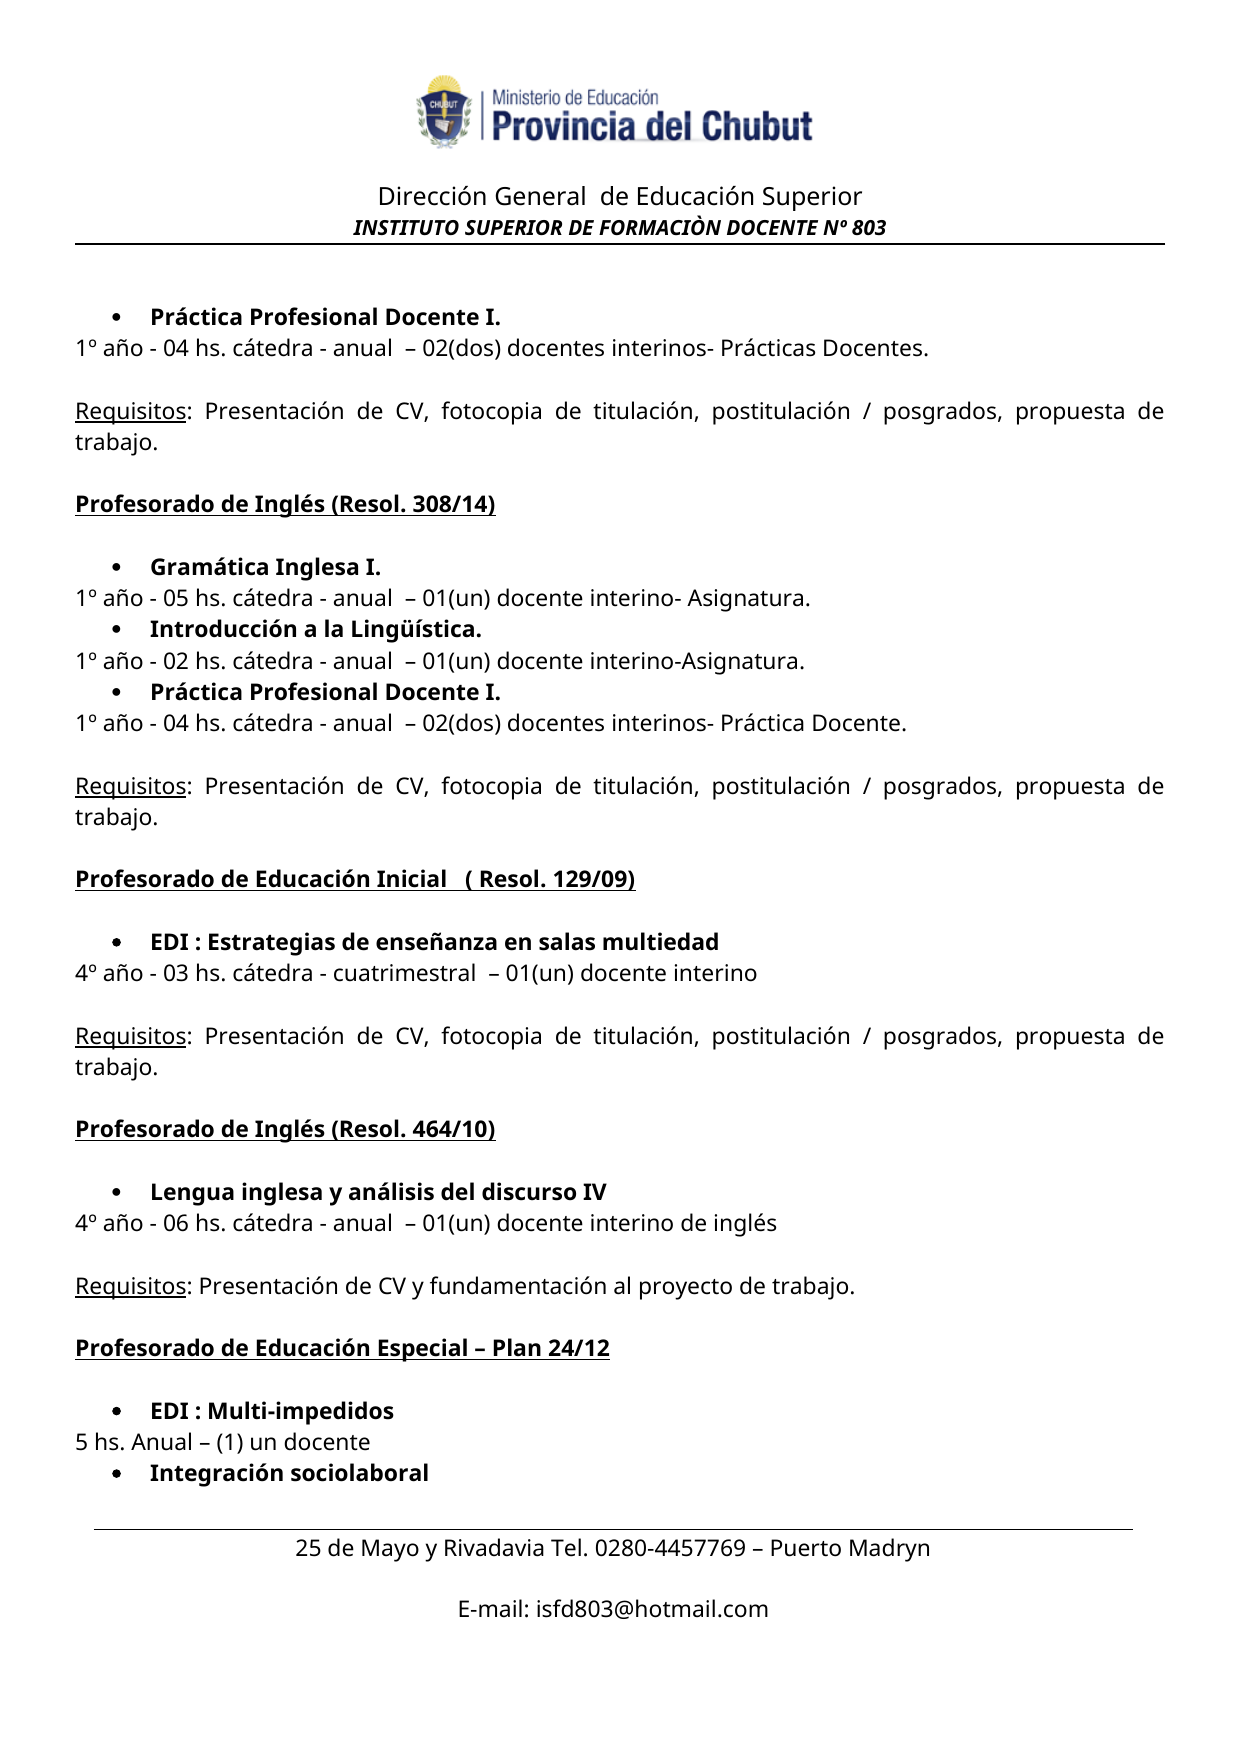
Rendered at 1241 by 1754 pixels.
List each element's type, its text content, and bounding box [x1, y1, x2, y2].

list Integración sociolaboral [112, 1457, 1165, 1488]
text Profesorado de Educación Especial – Plan 24/12 [75, 1332, 1165, 1363]
list Práctica Profesional Docente I. [112, 676, 1165, 707]
text 1º año - 05 hs. cátedra - anual – 01(un) docente interino- Asignatura. [75, 582, 1165, 613]
text 4º año - 06 hs. cátedra - anual – 01(un) docente interino de inglés [75, 1207, 1165, 1238]
text Profesorado de Inglés (Resol. 464/10) [75, 1113, 1165, 1144]
list EDI : Estrategias de enseñanza en salas multiedad [112, 926, 1165, 957]
text 4º año - 03 hs. cátedra - cuatrimestral – 01(un) docente interino [75, 957, 1165, 988]
text 1º año - 04 hs. cátedra - anual – 02(dos) docentes interinos- Práctica Docente. [75, 707, 1165, 738]
text 1º año - 04 hs. cátedra - anual – 02(dos) docentes interinos- Prácticas Docentes. [75, 332, 1165, 363]
list Práctica Profesional Docente I. [112, 301, 1165, 332]
picture [412, 73, 828, 151]
text Requisitos: Presentación de CV, fotocopia de titulación, postitulación / posgrados, propuesta de trabajo. [75, 1019, 1165, 1082]
list Introducción a la Lingüística. [112, 613, 1165, 644]
text Requisitos: Presentación de CV, fotocopia de titulación, postitulación / posgrados, propuesta de trabajo. [75, 769, 1165, 832]
text Requisitos: Presentación de CV, fotocopia de titulación, postitulación / posgrados, propuesta de trabajo. [75, 394, 1165, 457]
list EDI : Multi-impedidos [112, 1394, 1165, 1426]
text Requisitos: Presentación de CV y fundamentación al proyecto de trabajo. [75, 1269, 1165, 1301]
list Lengua inglesa y análisis del discurso IV [112, 1176, 1165, 1207]
list Gramática Inglesa I. [112, 551, 1165, 582]
text Profesorado de Inglés (Resol. 308/14) [75, 488, 1165, 519]
text 1º año - 02 hs. cátedra - anual – 01(un) docente interino-Asignatura. [75, 644, 1165, 676]
text 5 hs. Anual – (1) un docente [75, 1426, 1165, 1457]
text Profesorado de Educación Inicial ( Resol. 129/09) [75, 863, 1165, 894]
